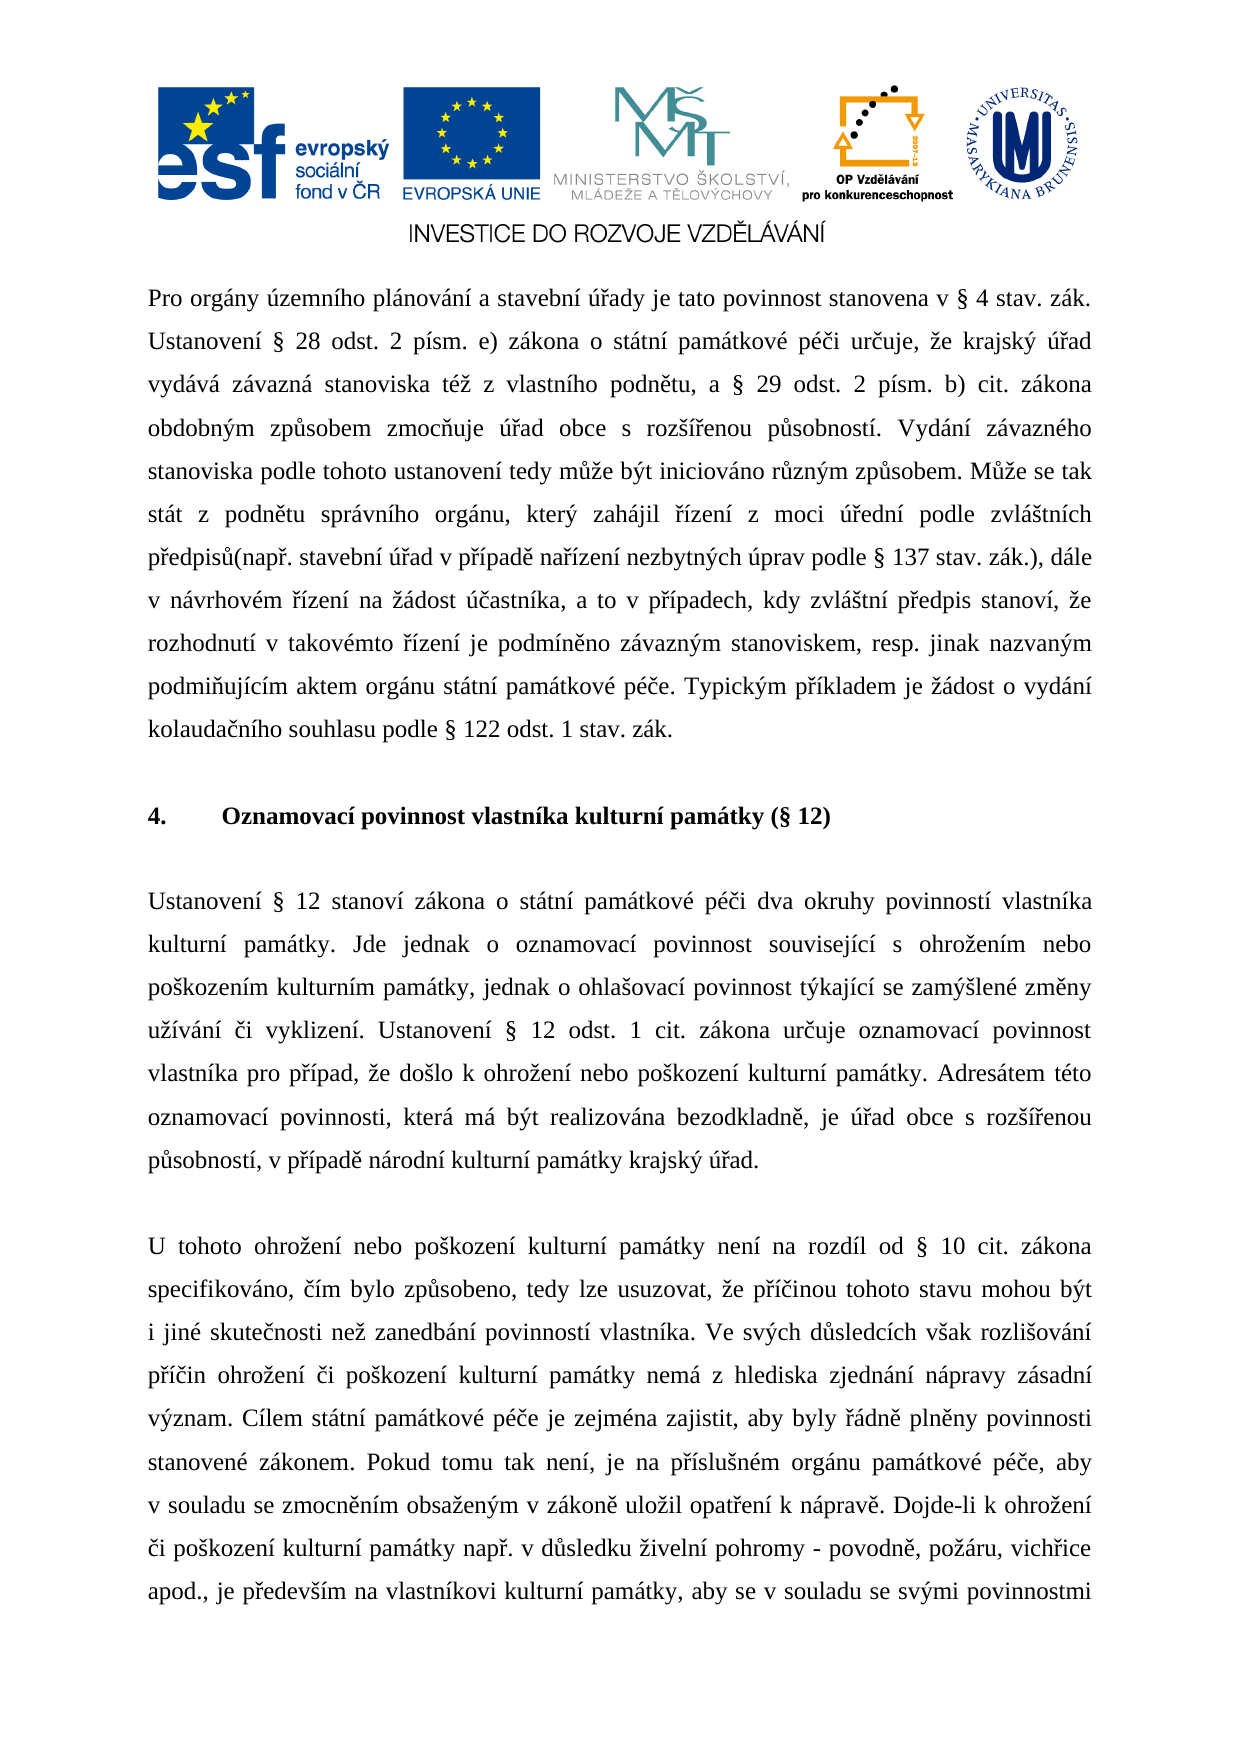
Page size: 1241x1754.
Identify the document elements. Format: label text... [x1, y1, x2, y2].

text Pro orgány územního plánování a stavební úřady je tato povinnost stanovena v § 4 stav. zák. Ustanovení § 28 odst. 2 písm. e) zákona o státní památkové péči určuje, že krajský úřad vydává závazná stanoviska též z vlastního podnětu, a § 29 odst. 2 písm. b) cit. zákona obdobným způsobem zmocňuje úřad obce s rozšířenou působností. Vydání závazného stanoviska podle tohoto ustanovení tedy může být iniciováno různým způsobem. Může se tak stát z podnětu správního orgánu, který zahájil řízení z moci úřední podle zvláštních předpisů(např. stavební úřad v případě nařízení nezbytných úprav podle § 137 stav. zák.), dále v návrhovém řízení na žádost účastníka, a to v případech, kdy zvláštní předpis stanoví, že rozhodnutí v takovémto řízení je podmíněno závazným stanoviskem, resp. jinak nazvaným podmiňujícím aktem orgánu státní památkové péče. Typickým příkladem je žádost o vydání kolaudačního souhlasu podle § 122 odst. 1 stav. zák. [148, 283, 1093, 743]
list Oznamovací povinnost vlastníka kulturní památky (§ 12) [148, 801, 1093, 829]
text Ustanovení § 12 stanoví zákona o státní památkové péči dva okruhy povinností vlastníka kulturní památky. Jde jednak o oznamovací povinnost související s ohrožením nebo poškozením kulturním památky, jednak o ohlašovací povinnost týkající se zamýšlené změny užívání či vyklizení. Ustanovení § 12 odst. 1 cit. zákona určuje oznamovací povinnost vlastníka pro případ, že došlo k ohrožení nebo poškození kulturní památky. Adresátem této oznamovací povinnosti, která má být realizována bezodkladně, je úřad obce s rozšířenou působností, v případě národní kulturní památky krajský úřad. [148, 886, 1093, 1173]
picture [147, 73, 1091, 256]
